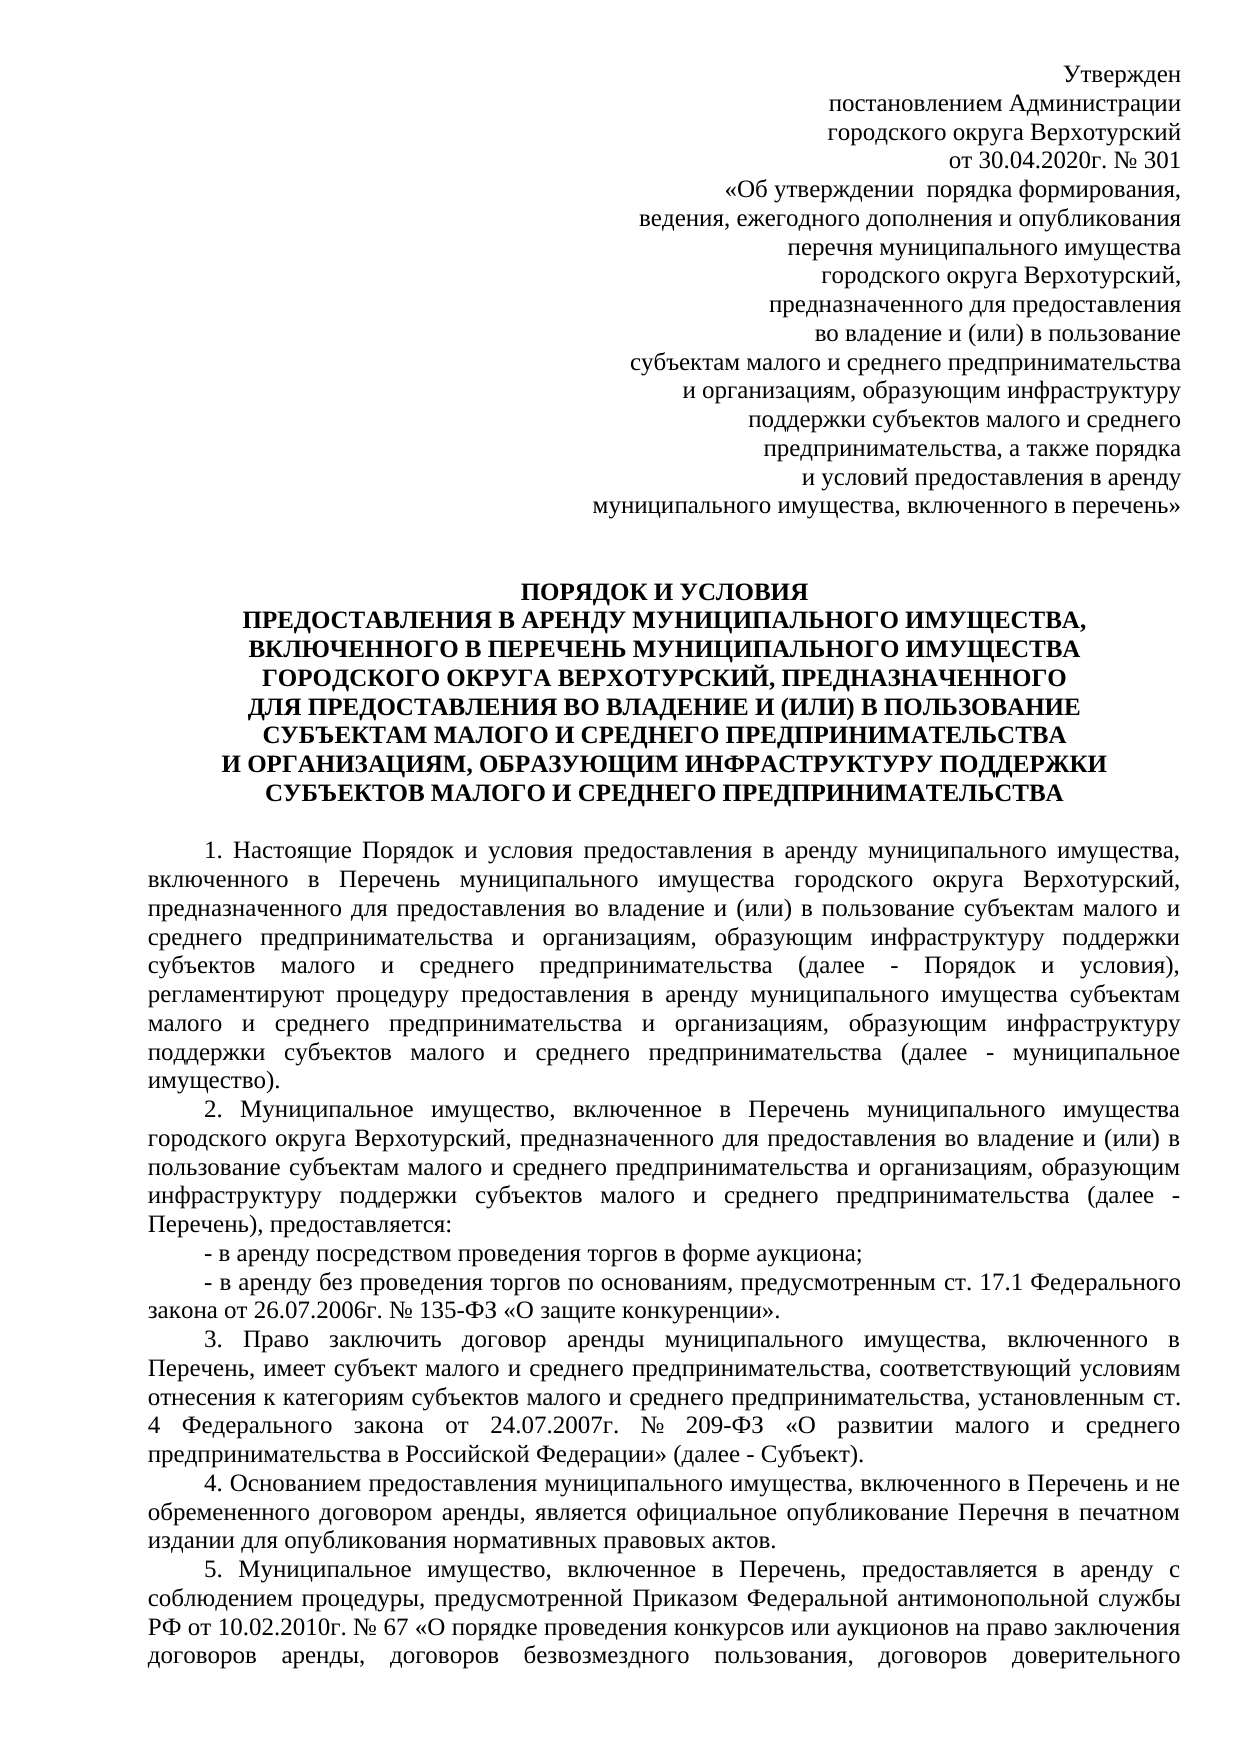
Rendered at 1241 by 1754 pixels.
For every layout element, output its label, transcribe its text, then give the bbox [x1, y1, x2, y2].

text 1. Настоящие Порядок и условия предоставления в аренду муниципального имущества, включенного в Перечень муниципального имущества городского округа Верхотурский, предназначенного для предоставления во владение и (или) в пользование субъектам малого и среднего предпринимательства и организациям, образующим инфраструктуру поддержки субъектов малого и среднего предпринимательства (далее - Порядок и условия), регламентируют процедуру предоставления в аренду муниципального имущества субъектам малого и среднего предпринимательства и организациям, образующим инфраструктуру поддержки субъектов малого и среднего предпринимательства (далее - муниципальное имущество). [148, 835, 1181, 1094]
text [148, 1554, 1181, 1669]
title муниципального имущества, включенного в перечень» [148, 490, 1181, 519]
title «Об утверждении порядка формирования, [148, 174, 1181, 203]
title ГОРОДСКОГО ОКРУГА ВЕРХОТУРСКИЙ, ПРЕДНАЗНАЧЕННОГО [148, 663, 1181, 692]
title СУБЪЕКТАМ МАЛОГО И СРЕДНЕГО ПРЕДПРИНИМАТЕЛЬСТВА [148, 720, 1181, 749]
text городского округа Верхотурский [148, 117, 1181, 145]
title во владение и (или) в пользование [148, 318, 1181, 347]
title и организациям, образующим инфраструктуру [148, 375, 1181, 404]
title субъектам малого и среднего предпринимательства [148, 347, 1181, 375]
text 2. Муниципальное имущество, включенное в Перечень муниципального имущества городского округа Верхотурский, предназначенного для предоставления во владение и (или) в пользование субъектам малого и среднего предпринимательства и организациям, образующим инфраструктуру поддержки субъектов малого и среднего предпринимательства (далее - Перечень), предоставляется: [148, 1094, 1181, 1238]
title ПОРЯДОК И УСЛОВИЯ [148, 577, 1181, 605]
text постановлением Администрации [148, 88, 1181, 117]
title предпринимательства, а также порядка [148, 433, 1181, 462]
title ведения, ежегодного дополнения и опубликования [148, 203, 1181, 232]
text Утвержден [148, 59, 1181, 88]
title ВКЛЮЧЕННОГО В ПЕРЕЧЕНЬ МУНИЦИПАЛЬНОГО ИМУЩЕСТВА [148, 634, 1181, 663]
title ДЛЯ ПРЕДОСТАВЛЕНИЯ ВО ВЛАДЕНИЕ И (ИЛИ) В ПОЛЬЗОВАНИЕ [148, 692, 1181, 720]
text 3. Право заключить договор аренды муниципального имущества, включенного в Перечень, имеет субъект малого и среднего предпринимательства, соответствующий условиям отнесения к категориям субъектов малого и среднего предпринимательства, установленным ст. 4 Федерального закона от 24.07.2007г. № 209-ФЗ «О развитии малого и среднего предпринимательства в Российской Федерации» (далее - Субъект). [148, 1324, 1181, 1468]
title И ОРГАНИЗАЦИЯМ, ОБРАЗУЮЩИМ ИНФРАСТРУКТУРУ ПОДДЕРЖКИ СУБЪЕКТОВ МАЛОГО И СРЕДНЕГО ПРЕДПРИНИМАТЕЛЬСТВА [148, 749, 1181, 807]
title ПРЕДОСТАВЛЕНИЯ В АРЕНДУ МУНИЦИПАЛЬНОГО ИМУЩЕСТВА, [148, 605, 1181, 634]
title и условий предоставления в аренду [148, 462, 1181, 490]
text от 30.04.2020г. № 301 [148, 145, 1181, 174]
title предназначенного для предоставления [148, 289, 1181, 318]
title городского округа Верхотурский, [148, 260, 1181, 289]
title поддержки субъектов малого и среднего [148, 404, 1181, 433]
text - в аренду без проведения торгов по основаниям, предусмотренным ст. 17.1 Федерального закона от 26.07.2006г. № 135-ФЗ «О защите конкуренции». [148, 1267, 1181, 1324]
title перечня муниципального имущества [148, 232, 1181, 260]
text 4. Основанием предоставления муниципального имущества, включенного в Перечень и не обремененного договором аренды, является официальное опубликование Перечня в печатном издании для опубликования нормативных правовых актов. [148, 1468, 1181, 1554]
text - в аренду посредством проведения торгов в форме аукциона; [148, 1238, 1181, 1267]
